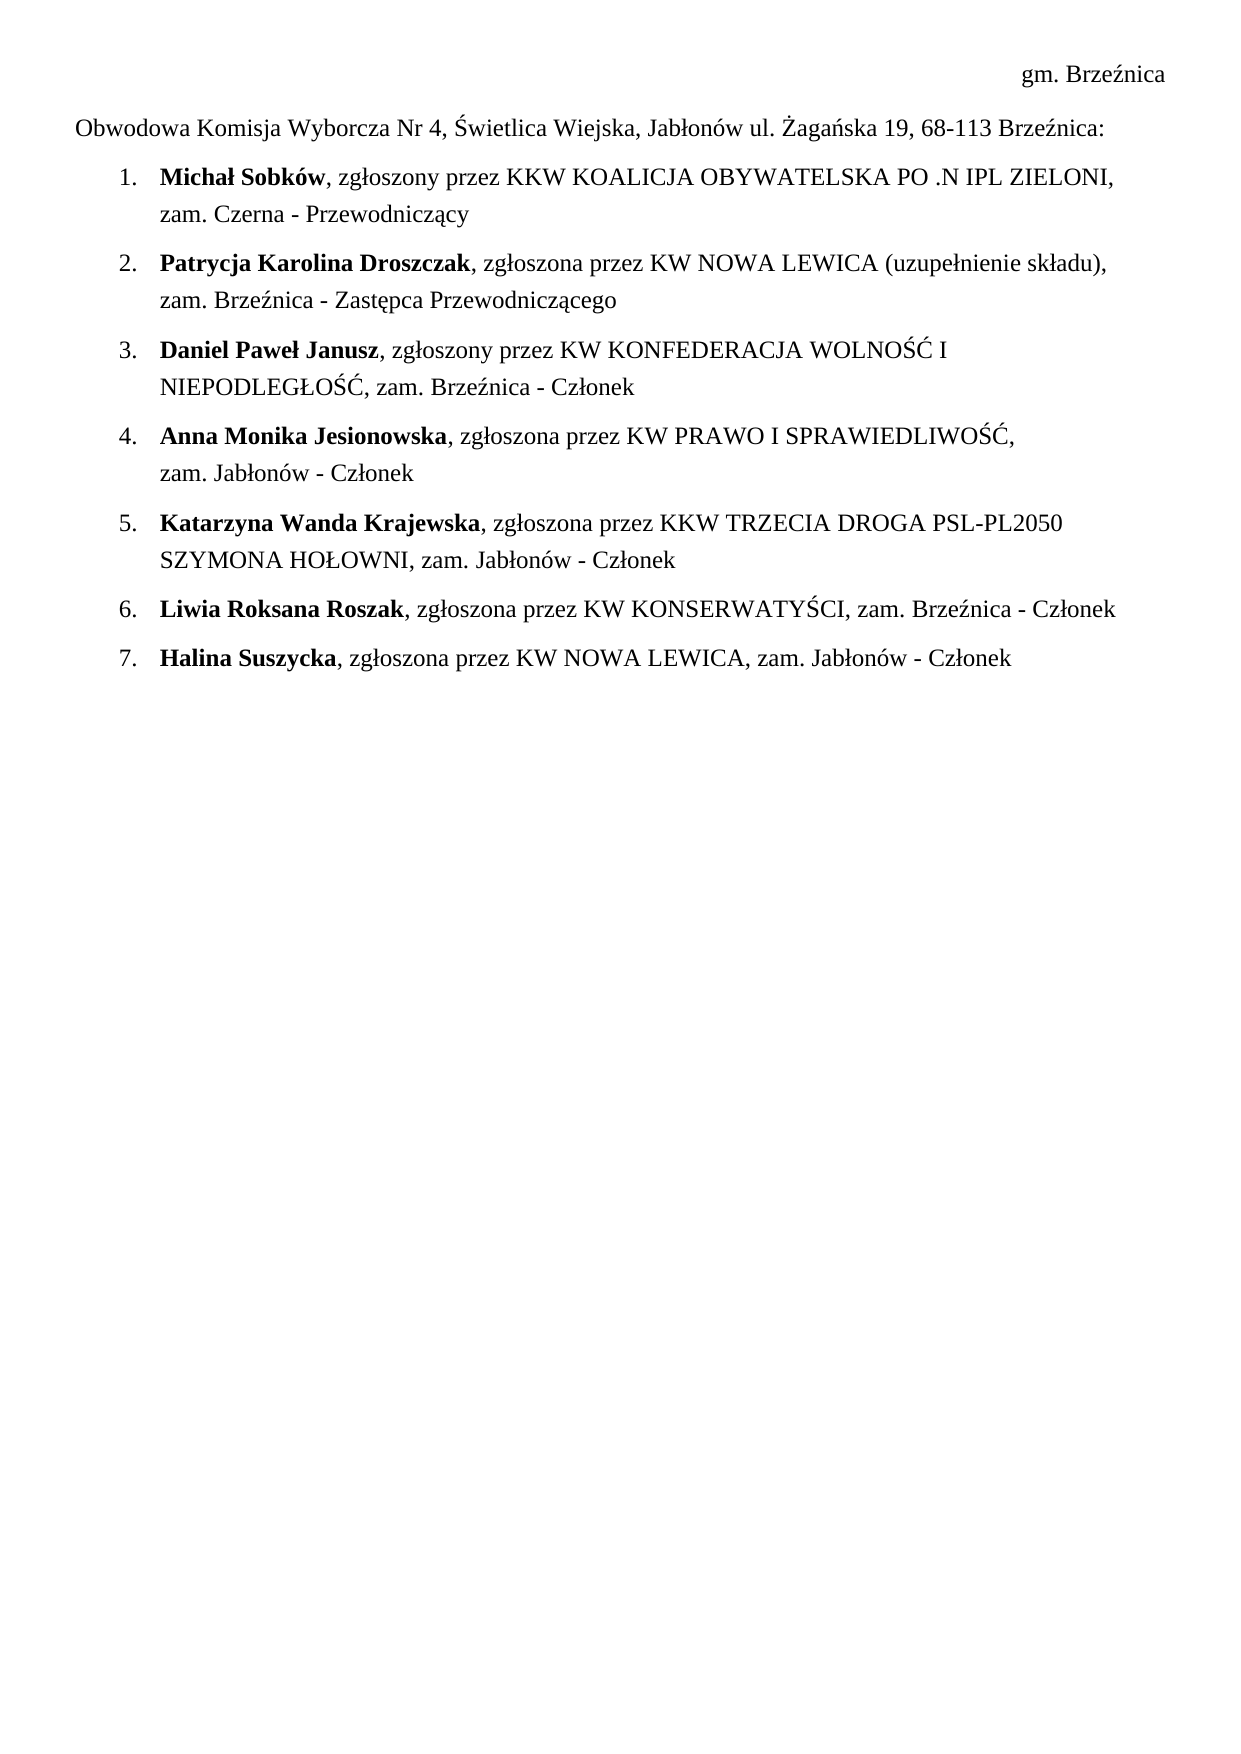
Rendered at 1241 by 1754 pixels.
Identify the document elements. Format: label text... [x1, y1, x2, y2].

table_cell 4. [75, 415, 148, 502]
table_cell Daniel Paweł Janusz, zgłoszony przez KW KONFEDERACJA WOLNOŚĆ I NIEPODLEGŁOŚĆ, zam. Brzeźnica - Członek [148, 329, 1138, 415]
table_cell Halina Suszycka, zgłoszona przez KW NOWA LEWICA, zam. Jabłonów - Członek [148, 638, 1138, 687]
table_cell Katarzyna Wanda Krajewska, zgłoszona przez KKW TRZECIA DROGA PSL-PL2050 SZYMONA HOŁOWNI, zam. Jabłonów - Członek [148, 502, 1138, 588]
table_header 1. [75, 156, 148, 242]
table_cell Anna Monika Jesionowska, zgłoszona przez KW PRAWO I SPRAWIEDLIWOŚĆ, zam. Jabłonów - Członek [148, 415, 1138, 502]
table_cell 7. [75, 638, 148, 687]
table_cell Patrycja Karolina Droszczak, zgłoszona przez KW NOWA LEWICA (uzupełnienie składu), zam. Brzeźnica - Zastępca Przewodniczącego [148, 243, 1138, 329]
text gm. Brzeźnica [75, 59, 1165, 88]
table_header Michał Sobków, zgłoszony przez KKW KOALICJA OBYWATELSKA PO .N IPL ZIELONI, zam. Czerna - Przewodniczący [148, 156, 1138, 242]
table_cell 2. [75, 243, 148, 329]
table_cell 5. [75, 502, 148, 588]
text Obwodowa Komisja Wyborcza Nr 4, Świetlica Wiejska, Jabłonów ul. Żagańska 19, 68-113 Brzeźnica: [75, 113, 1165, 142]
table_cell Liwia Roksana Roszak, zgłoszona przez KW KONSERWATYŚCI, zam. Brzeźnica - Członek [148, 588, 1138, 637]
table_cell 3. [75, 329, 148, 415]
table_cell 6. [75, 588, 148, 637]
